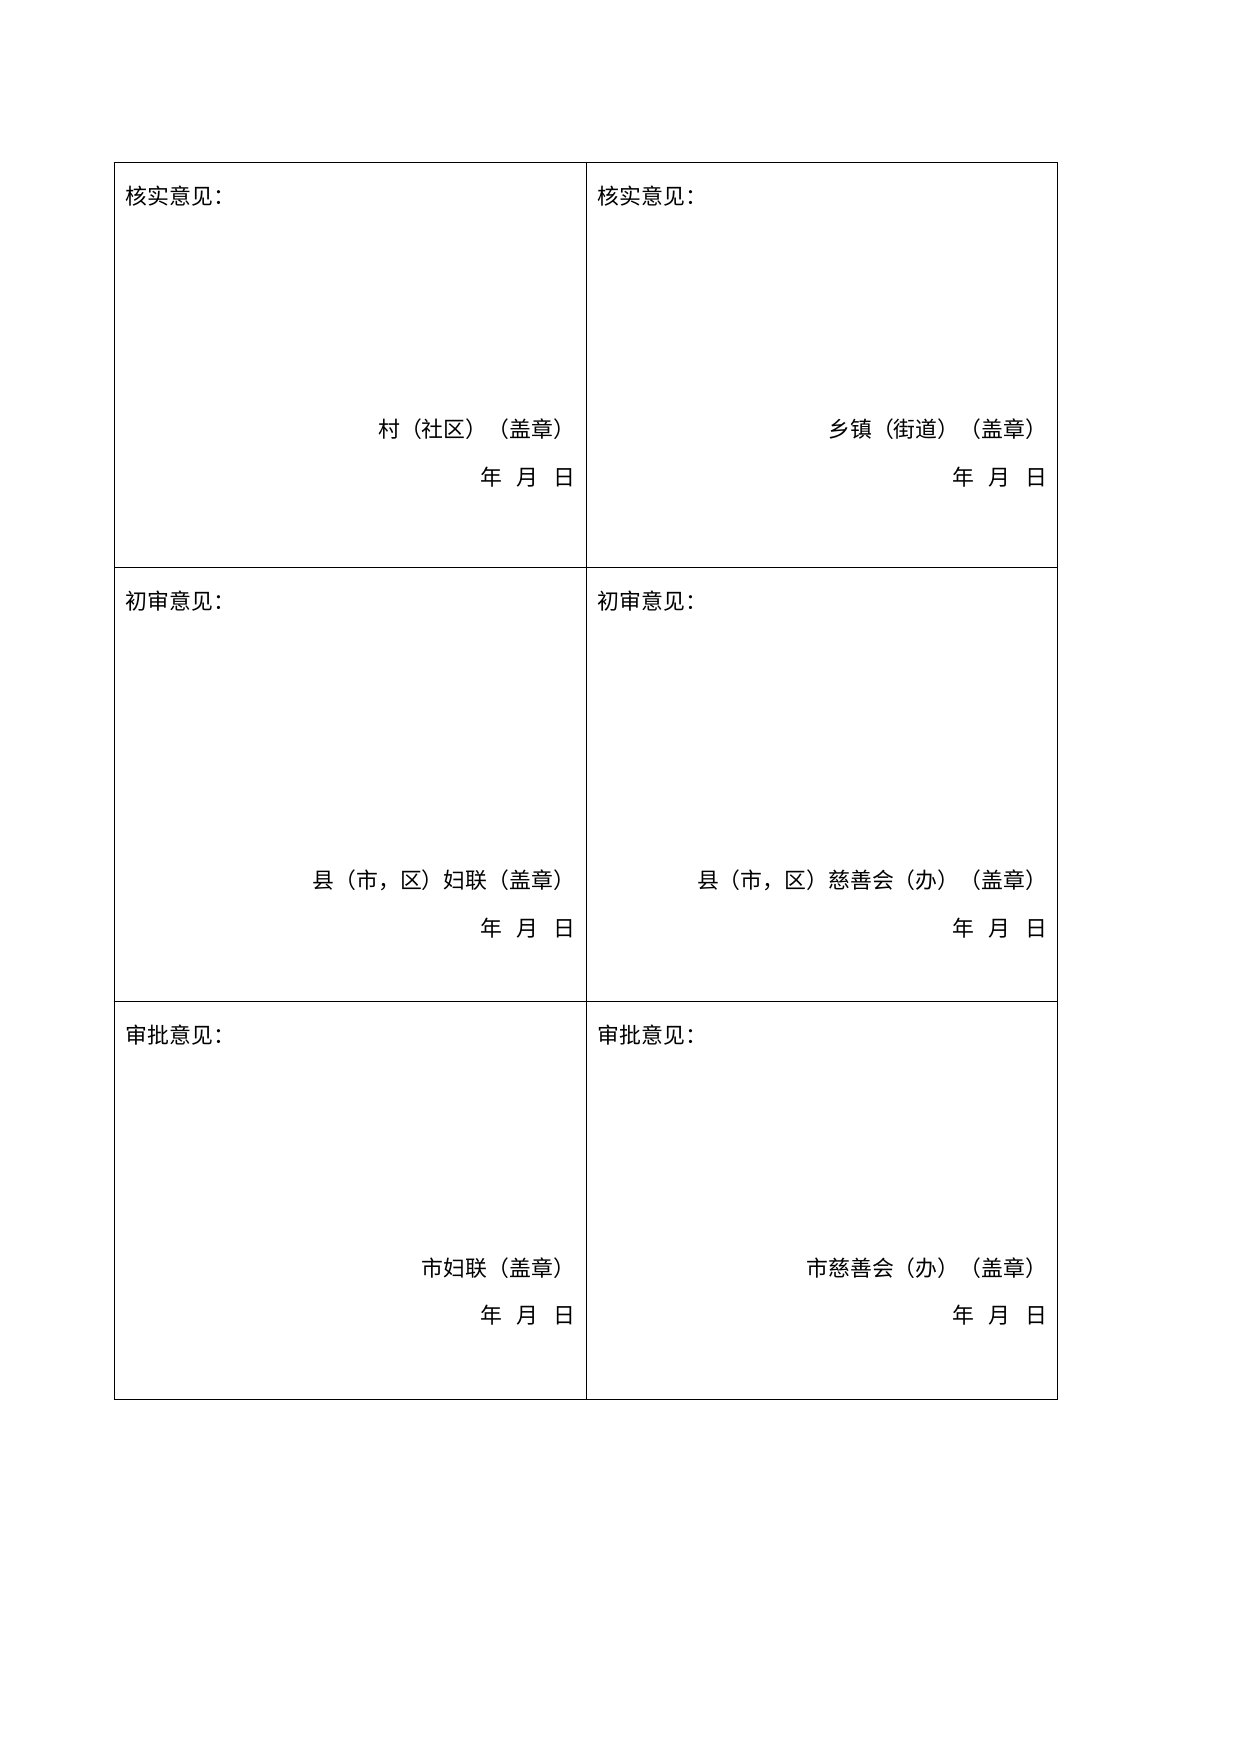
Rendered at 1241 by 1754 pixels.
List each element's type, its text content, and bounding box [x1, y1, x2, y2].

table_cell 初审意见： 县（市，区）妇联（盖章） 年 月 日 [115, 568, 586, 1001]
table_cell 审批意见： 市妇联（盖章） 年 月 日 [115, 1002, 586, 1399]
table_cell 核实意见： 乡镇（街道）（盖章） 年 月 日 [587, 163, 1057, 567]
table_cell 核实意见： 村（社区）（盖章） 年 月 日 [115, 163, 586, 567]
table_cell 审批意见： 市慈善会（办）（盖章） 年 月 日 [587, 1002, 1057, 1399]
table_cell 初审意见： 县（市，区）慈善会（办）（盖章） 年 月 日 [587, 568, 1057, 1001]
